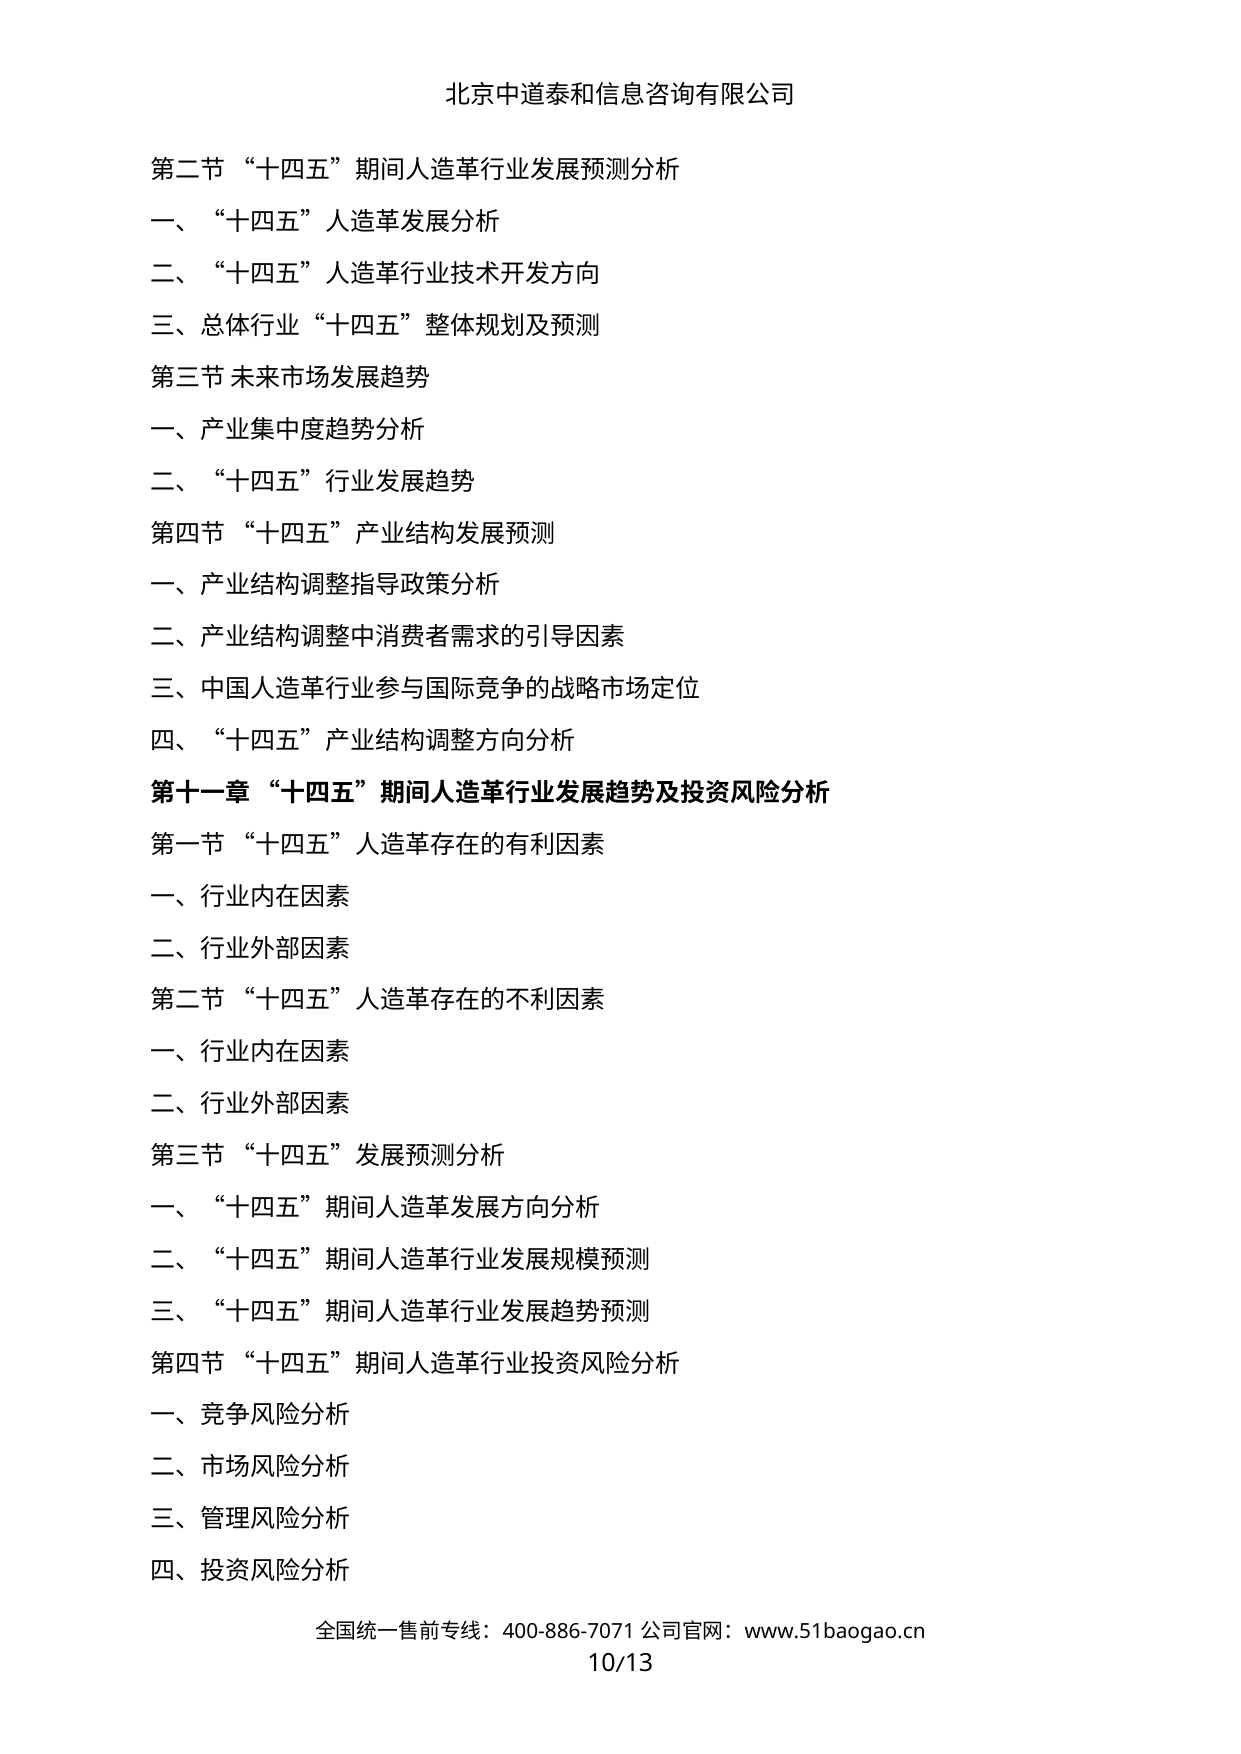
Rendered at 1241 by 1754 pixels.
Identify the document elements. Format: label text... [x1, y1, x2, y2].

text 一、产业结构调整指导政策分析 [150, 565, 1090, 601]
text 一、行业内在因素 [150, 876, 1090, 912]
text 第一节 “十四五”人造革存在的有利因素 [150, 824, 1090, 861]
text 第三节 “十四五”发展预测分析 [150, 1136, 1090, 1172]
text 三、中国人造革行业参与国际竞争的战略市场定位 [150, 669, 1090, 705]
text 第二节 “十四五”期间人造革行业发展预测分析 [150, 150, 1090, 186]
text 第四节 “十四五”期间人造革行业投资风险分析 [150, 1343, 1090, 1379]
text 二、“十四五”人造革行业技术开发方向 [150, 254, 1090, 290]
text 一、“十四五”人造革发展分析 [150, 202, 1090, 238]
text 第十一章 “十四五”期间人造革行业发展趋势及投资风险分析 [150, 772, 1090, 809]
text 第二节 “十四五”人造革存在的不利因素 [150, 980, 1090, 1016]
text 四、投资风险分析 [150, 1551, 1090, 1587]
text 二、“十四五”期间人造革行业发展规模预测 [150, 1239, 1090, 1276]
text 一、产业集中度趋势分析 [150, 409, 1090, 446]
text 一、“十四五”期间人造革发展方向分析 [150, 1187, 1090, 1224]
text 二、“十四五”行业发展趋势 [150, 461, 1090, 497]
text 三、总体行业“十四五”整体规划及预测 [150, 306, 1090, 342]
text 三、管理风险分析 [150, 1499, 1090, 1535]
text 一、行业内在因素 [150, 1032, 1090, 1068]
text 二、市场风险分析 [150, 1447, 1090, 1483]
text 四、“十四五”产业结构调整方向分析 [150, 721, 1090, 757]
text 第三节 未来市场发展趋势 [150, 357, 1090, 394]
text 第四节 “十四五”产业结构发展预测 [150, 513, 1090, 549]
text 二、行业外部因素 [150, 928, 1090, 964]
text 二、产业结构调整中消费者需求的引导因素 [150, 617, 1090, 653]
text 一、竞争风险分析 [150, 1395, 1090, 1431]
text 三、“十四五”期间人造革行业发展趋势预测 [150, 1291, 1090, 1327]
text 二、行业外部因素 [150, 1084, 1090, 1120]
